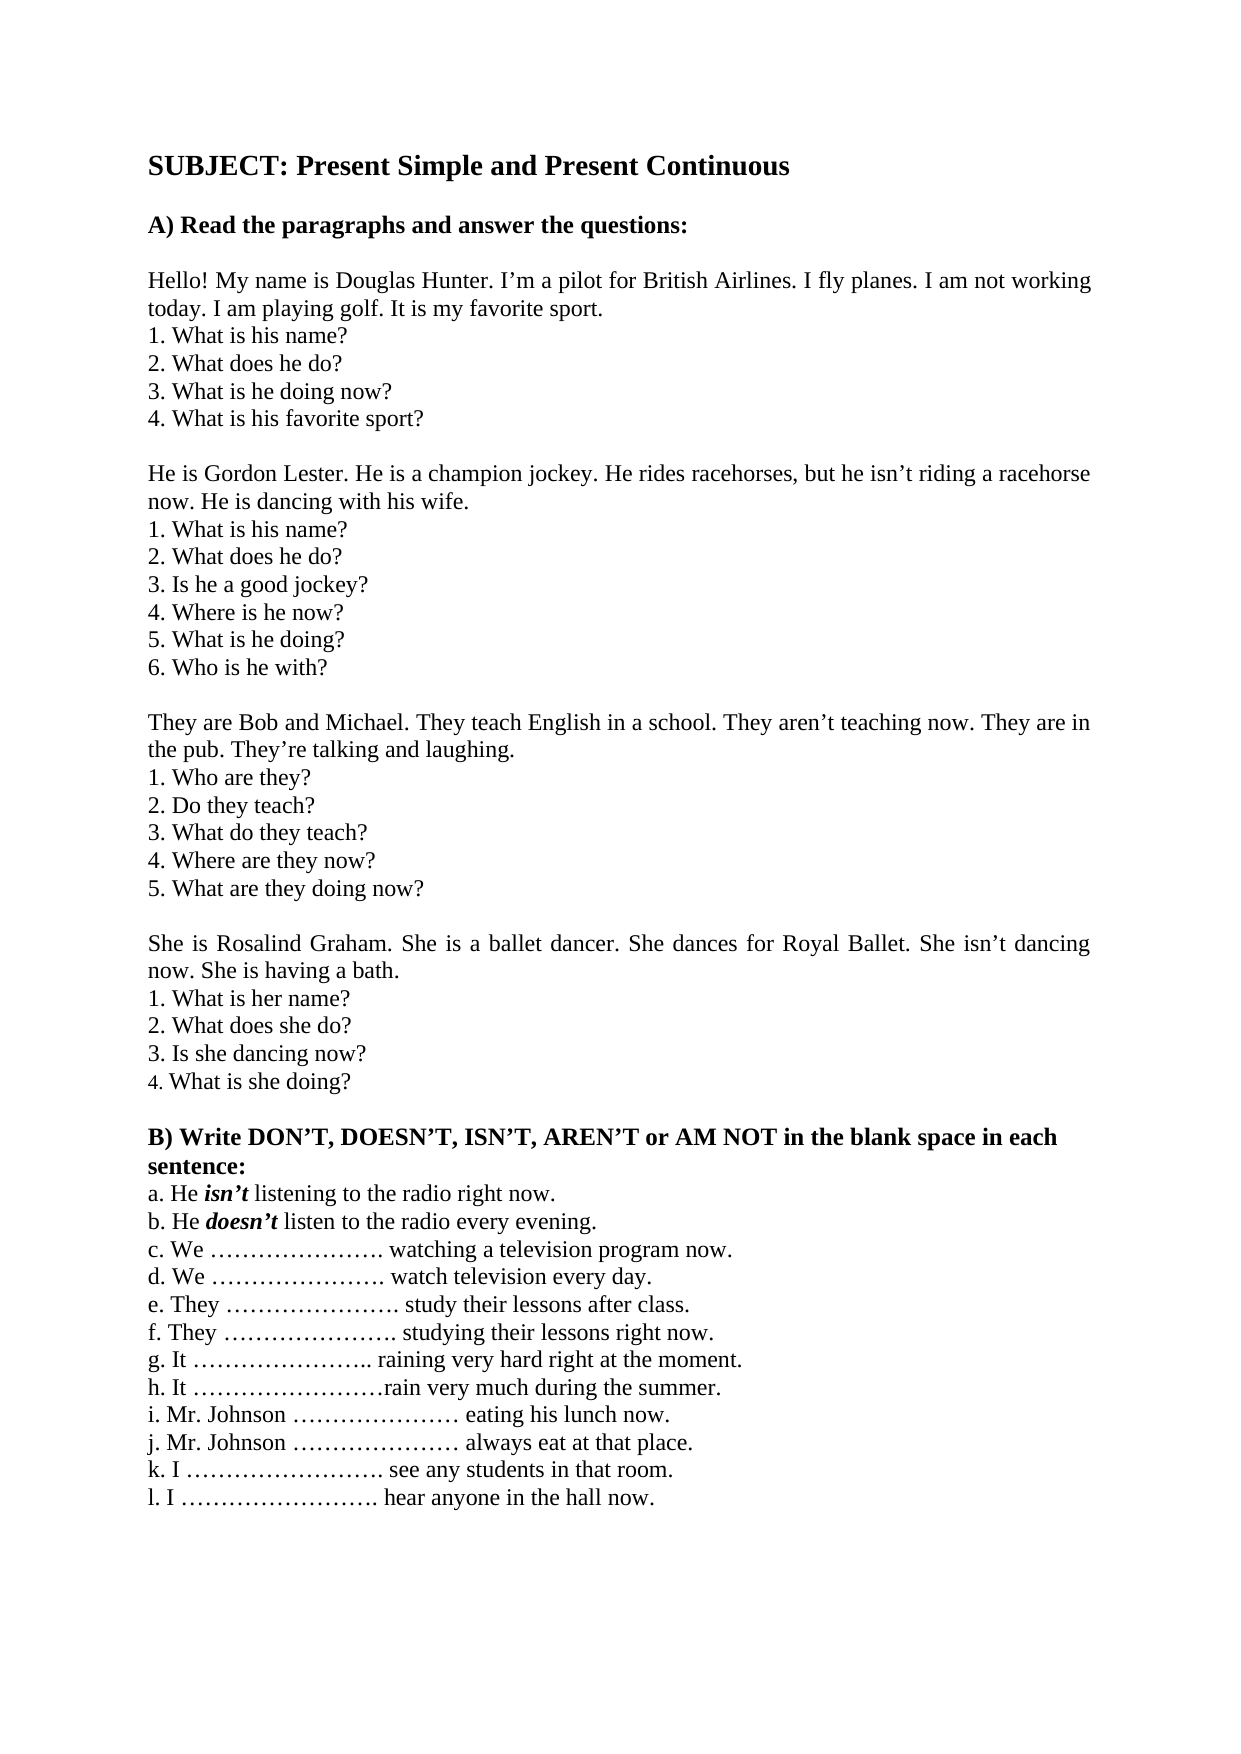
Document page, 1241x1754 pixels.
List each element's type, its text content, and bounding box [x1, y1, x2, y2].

text a. He isn’t listening to the radio right now. [148, 1179, 1093, 1207]
text 5. What is he doing? [148, 625, 1093, 653]
text 3. Is she dancing now? [148, 1039, 1093, 1067]
text 4. Where is he now? [148, 597, 1093, 625]
text f. They …………………. studying their lessons right now. [148, 1317, 1093, 1345]
text 4. What is his favorite sport? [148, 404, 1093, 432]
text 1. What is her name? [148, 984, 1093, 1012]
text Hello! My name is Douglas Hunter. I’m a pilot for British Airlines. I fly planes. I am not working today. I am playing golf. It is my favorite sport. [148, 266, 1093, 321]
text They are Bob and Michael. They teach English in a school. They aren’t teaching now. They are in the pub. They’re talking and laughing. [148, 708, 1093, 763]
text 4. Where are they now? [148, 846, 1093, 873]
text 3. Is he a good jockey? [148, 570, 1093, 597]
text j. Mr. Johnson ………………… always eat at that place. [148, 1428, 1093, 1456]
text l. I ……………………. hear anyone in the hall now. [148, 1483, 1093, 1511]
text e. They …………………. study their lessons after class. [148, 1290, 1093, 1317]
text 2. What does he do? [148, 542, 1093, 570]
text c. We …………………. watching a television program now. [148, 1235, 1093, 1262]
text 2. What does he do? [148, 349, 1093, 377]
text 6. Who is he with? [148, 653, 1093, 680]
text She is Rosalind Graham. She is a ballet dancer. She dances for Royal Ballet. She isn’t dancing now. She is having a bath. [148, 929, 1093, 984]
text B) Write DON’T, DOESN’T, ISN’T, AREN’T or AM NOT in the blank space in each [148, 1122, 1093, 1151]
text d. We …………………. watch television every day. [148, 1262, 1093, 1290]
text h. It ……………………rain very much during the summer. [148, 1373, 1093, 1400]
text 3. What is he doing now? [148, 377, 1093, 404]
text He is Gordon Lester. He is a champion jockey. He rides racehorses, but he isn’t riding a racehorse now. He is dancing with his wife. [148, 459, 1093, 515]
text g. It ………………….. raining very hard right at the moment. [148, 1345, 1093, 1373]
text i. Mr. Johnson ………………… eating his lunch now. [148, 1400, 1093, 1428]
text 1. Who are they? [148, 763, 1093, 791]
text k. I ……………………. see any students in that room. [148, 1456, 1093, 1483]
text 1. What is his name? [148, 321, 1093, 349]
text sentence: [148, 1151, 1093, 1179]
text 4. What is she doing? [148, 1067, 1093, 1094]
text 1. What is his name? [148, 515, 1093, 542]
text 3. What do they teach? [148, 818, 1093, 846]
text 5. What are they doing now? [148, 873, 1093, 901]
text 2. Do they teach? [148, 791, 1093, 818]
text b. He doesn’t listen to the radio every evening. [148, 1207, 1093, 1235]
text A) Read the paragraphs and answer the questions: [148, 210, 1093, 239]
text 2. What does she do? [148, 1012, 1093, 1039]
text SUBJECT: Present Simple and Present Continuous [148, 148, 1093, 181]
